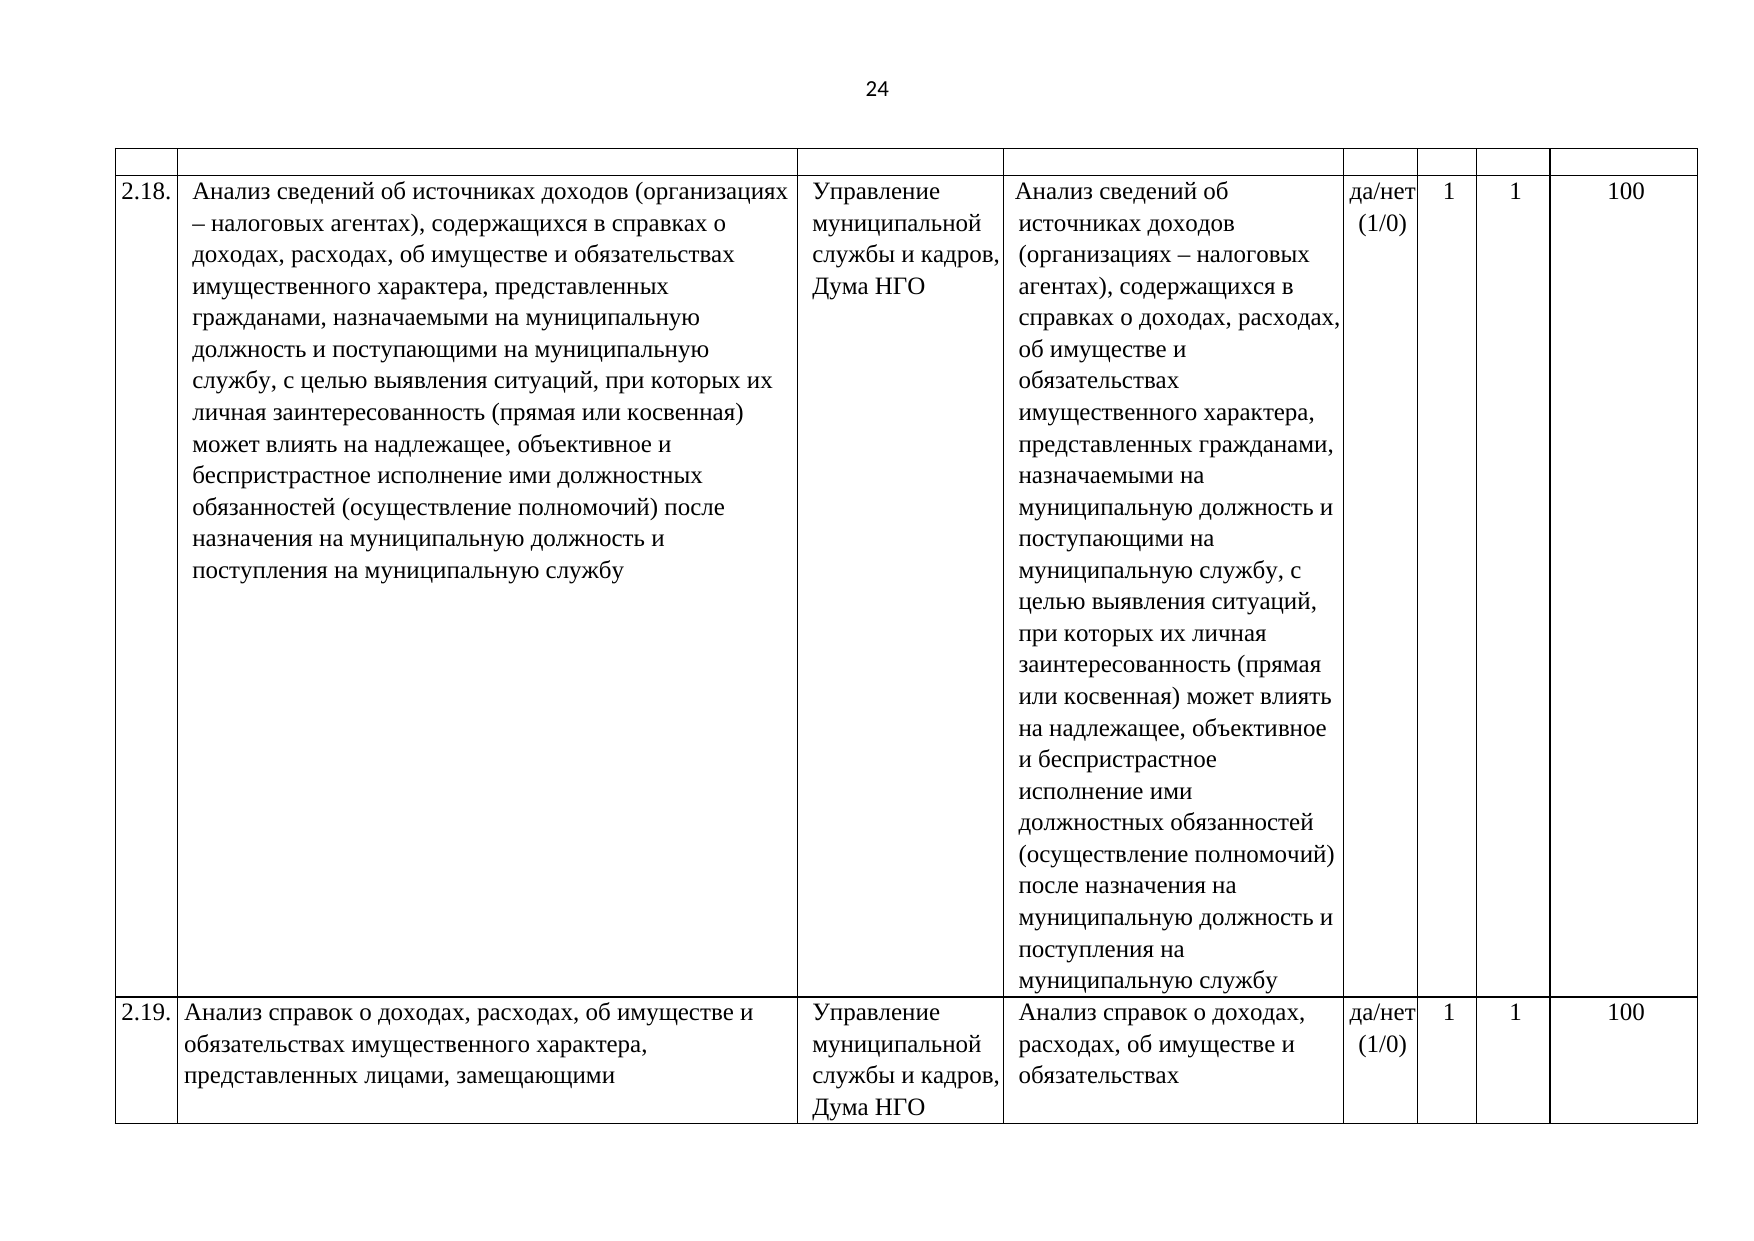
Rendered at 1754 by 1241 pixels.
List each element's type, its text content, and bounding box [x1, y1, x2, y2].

table_header 3 [798, 149, 1003, 175]
table_header 8 [1477, 149, 1549, 175]
table_cell 1 [1418, 176, 1476, 996]
table_header 9 [1551, 149, 1697, 175]
table_header 2 [178, 149, 797, 175]
table_cell Анализ справок о доходах, расходах, об имуществе и обязательствах [1004, 998, 1343, 1123]
table_cell 2.19. [116, 998, 177, 1123]
table_header 6 [1344, 149, 1417, 175]
table_cell 100 [1551, 176, 1697, 996]
table_cell 100 [1551, 998, 1697, 1123]
table_header 5 [1004, 149, 1343, 175]
table_cell 1 [1477, 998, 1549, 1123]
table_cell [798, 176, 1003, 996]
table_cell да/нет (1/0) [1344, 176, 1417, 996]
table_cell Анализ сведений об источниках доходов (организациях – налоговых агентах), содержащихся в справках о доходах, расходах, об имуществе и обязательствах имущественного характера, представленных гражданами, назначаемыми на муниципальную должность и поступающими на муниципальную службу, с целью выявления ситуаций, при которых их личная заинтересованность (прямая или косвенная) может влиять на надлежащее, объективное и беспристрастное исполнение ими должностных обязанностей (осуществление полномочий) после назначения на муниципальную должность и поступления на муниципальную службу [178, 176, 797, 996]
table_cell Анализ сведений об источниках доходов (организациях – налоговых агентах), содержащихся в справках о доходах, расходах, об имуществе и обязательствах имущественного характера, представленных гражданами, назначаемыми на муниципальную должность и поступающими на муниципальную службу, с целью выявления ситуаций, при которых их личная заинтересованность (прямая или косвенная) может влиять на надлежащее, объективное и беспристрастное исполнение ими должностных обязанностей (осуществление полномочий) после назначения на муниципальную должность и поступления на муниципальную службу [1004, 176, 1343, 996]
table_cell Управление муниципальной службы и кадров, Дума НГО [798, 998, 1003, 1123]
table_cell 1 [1418, 998, 1476, 1123]
table_cell 1 [1477, 176, 1549, 996]
table_header 7 [1418, 149, 1476, 175]
table_cell да/нет (1/0) [1344, 998, 1417, 1123]
table_header 1 [116, 149, 177, 175]
table_cell 2.18. [116, 176, 177, 996]
table_cell Анализ справок о доходах, расходах, об имуществе и обязательствах имущественного характера, представленных лицами, замещающими [178, 998, 797, 1123]
